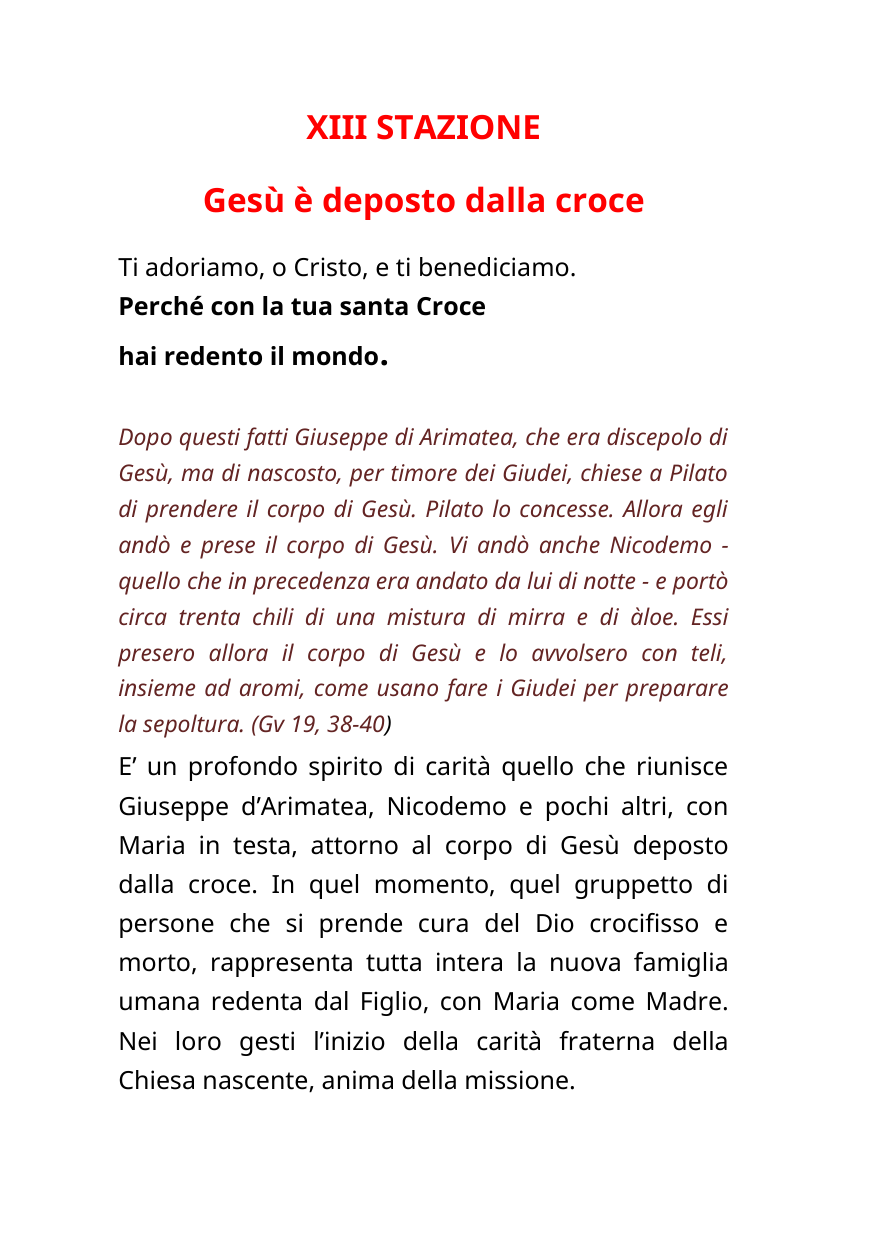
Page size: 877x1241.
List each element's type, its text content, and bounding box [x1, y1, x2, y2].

text Ti adoriamo, o Cristo, e ti benediciamo. Perché con la tua santa Croce hai redento il mondo. [118, 249, 729, 375]
text Dopo questi fatti Giuseppe di Arimatea, che era discepolo di Gesù, ma di nascosto, per timore dei Giudei, chiese a Pilato di prendere il corpo di Gesù. Pilato lo concesse. Allora egli andò e prese il corpo di Gesù. Vi andò anche Nicodemo - quello che in precedenza era andato da lui di notte - e portò circa trenta chili di una mistura di mirra e di àloe. Essi presero allora il corpo di Gesù e lo avvolsero con teli, insieme ad aromi, come usano fare i Giudei per preparare la sepoltura. (Gv 19, 38-40) [118, 421, 729, 739]
text Gesù è deposto dalla croce [118, 176, 729, 222]
text XIII STAZIONE [118, 103, 729, 149]
text E’ un profondo spirito di carità quello che riunisce Giuseppe d’Arimatea, Nicodemo e pochi altri, con Maria in testa, attorno al corpo di Gesù deposto dalla croce. In quel momento, quel gruppetto di persone che si prende cura del Dio crocifisso e morto, rappresenta tutta intera la nuova famiglia umana redenta dal Figlio, con Maria come Madre. Nei loro gesti l’inizio della carità fraterna della Chiesa nascente, anima della missione. [118, 749, 729, 1096]
